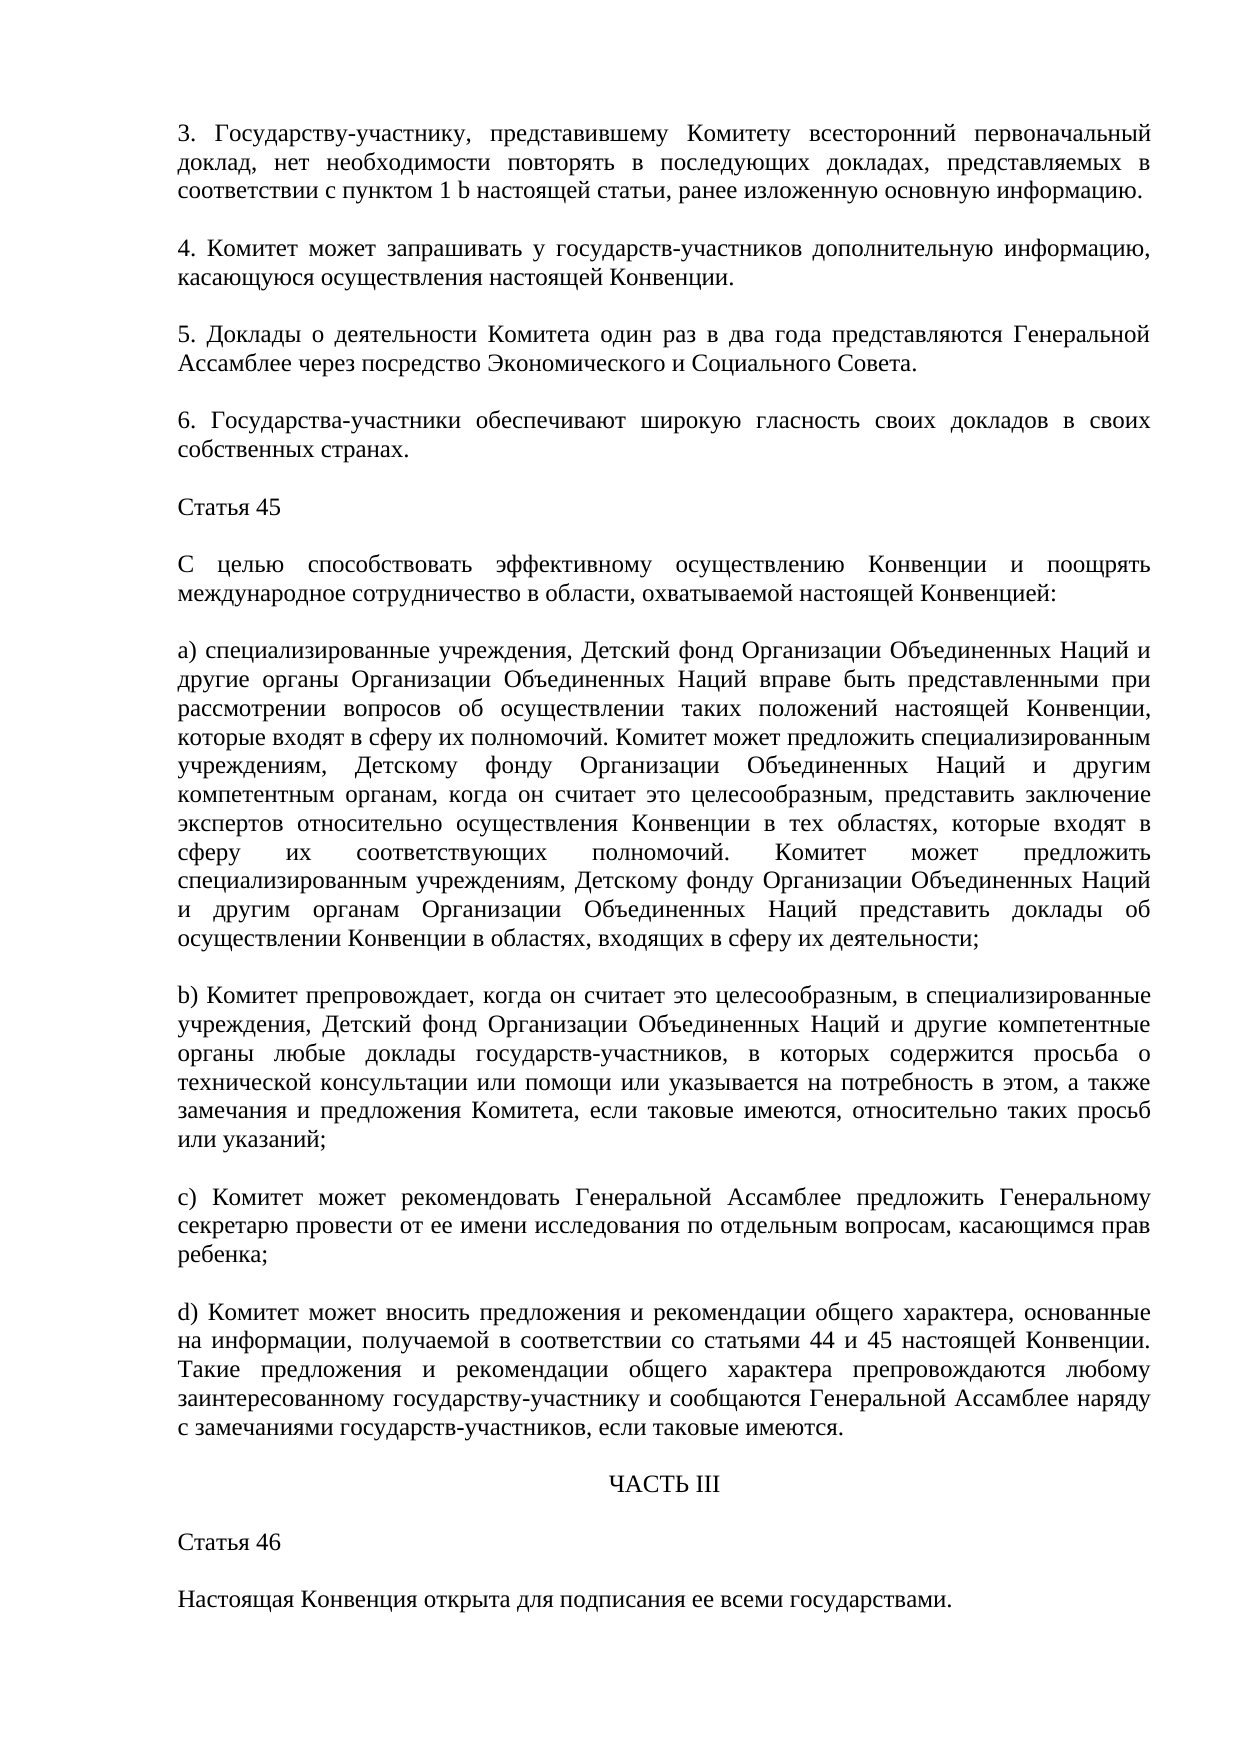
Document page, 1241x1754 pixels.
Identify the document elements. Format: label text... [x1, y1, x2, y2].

text a) специализированные учреждения, Детский фонд Организации Объединенных Наций и другие органы Организации Объединенных Наций вправе быть представленными при рассмотрении вопросов об осуществлении таких положений настоящей Конвенции, которые входят в сферу их полномочий. Комитет может предложить специализированным учреждениям, Детскому фонду Организации Объединенных Наций и другим компетентным органам, когда он считает это целесообразным, представить заключение экспертов относительно осуществления Конвенции в тех областях, которые входят в сферу их соответствующих полномочий. Комитет может предложить специализированным учреждениям, Детскому фонду Организации Объединенных Наций и другим органам Организации Объединенных Наций представить доклады об осуществлении Конвенции в областях, входящих в сферу их деятельности; [177, 636, 1152, 952]
text Статья 45 [177, 492, 1152, 521]
text d) Комитет может вносить предложения и рекомендации общего характера, основанные на информации, получаемой в соответствии со статьями 44 и 45 настоящей Конвенции. Такие предложения и рекомендации общего характера препровождаются любому заинтересованному государству-участнику и сообщаются Генеральной Ассамблее наряду с замечаниями государств-участников, если таковые имеются. [177, 1297, 1152, 1441]
text Статья 46 [177, 1527, 1152, 1556]
text 6. Государства-участники обеспечивают широкую гласность своих докладов в своих собственных странах. [177, 406, 1152, 463]
text c) Комитет может рекомендовать Генеральной Ассамблее предложить Генеральному секретарю провести от ее имени исследования по отдельным вопросам, касающимся прав ребенка; [177, 1182, 1152, 1268]
text Настоящая Конвенция открыта для подписания ее всеми государствами. [177, 1584, 1152, 1613]
text 3. Государству-участнику, представившему Комитету всесторонний первоначальный доклад, нет необходимости повторять в последующих докладах, представляемых в соответствии с пунктом 1 b настоящей статьи, ранее изложенную основную информацию. [177, 118, 1152, 204]
text С целью способствовать эффективному осуществлению Конвенции и поощрять международное сотрудничество в области, охватываемой настоящей Конвенцией: [177, 549, 1152, 607]
text ЧАСТЬ III [177, 1469, 1152, 1498]
text b) Комитет препровождает, когда он считает это целесообразным, в специализированные учреждения, Детский фонд Организации Объединенных Наций и другие компетентные органы любые доклады государств-участников, в которых содержится просьба о технической консультации или помощи или указывается на потребность в этом, а также замечания и предложения Комитета, если таковые имеются, относительно таких просьб или указаний; [177, 981, 1152, 1153]
text 5. Доклады о деятельности Комитета один раз в два года представляются Генеральной Ассамблее через посредство Экономического и Социального Совета. [177, 319, 1152, 377]
text 4. Комитет может запрашивать у государств-участников дополнительную информацию, касающуюся осуществления настоящей Конвенции. [177, 233, 1152, 291]
